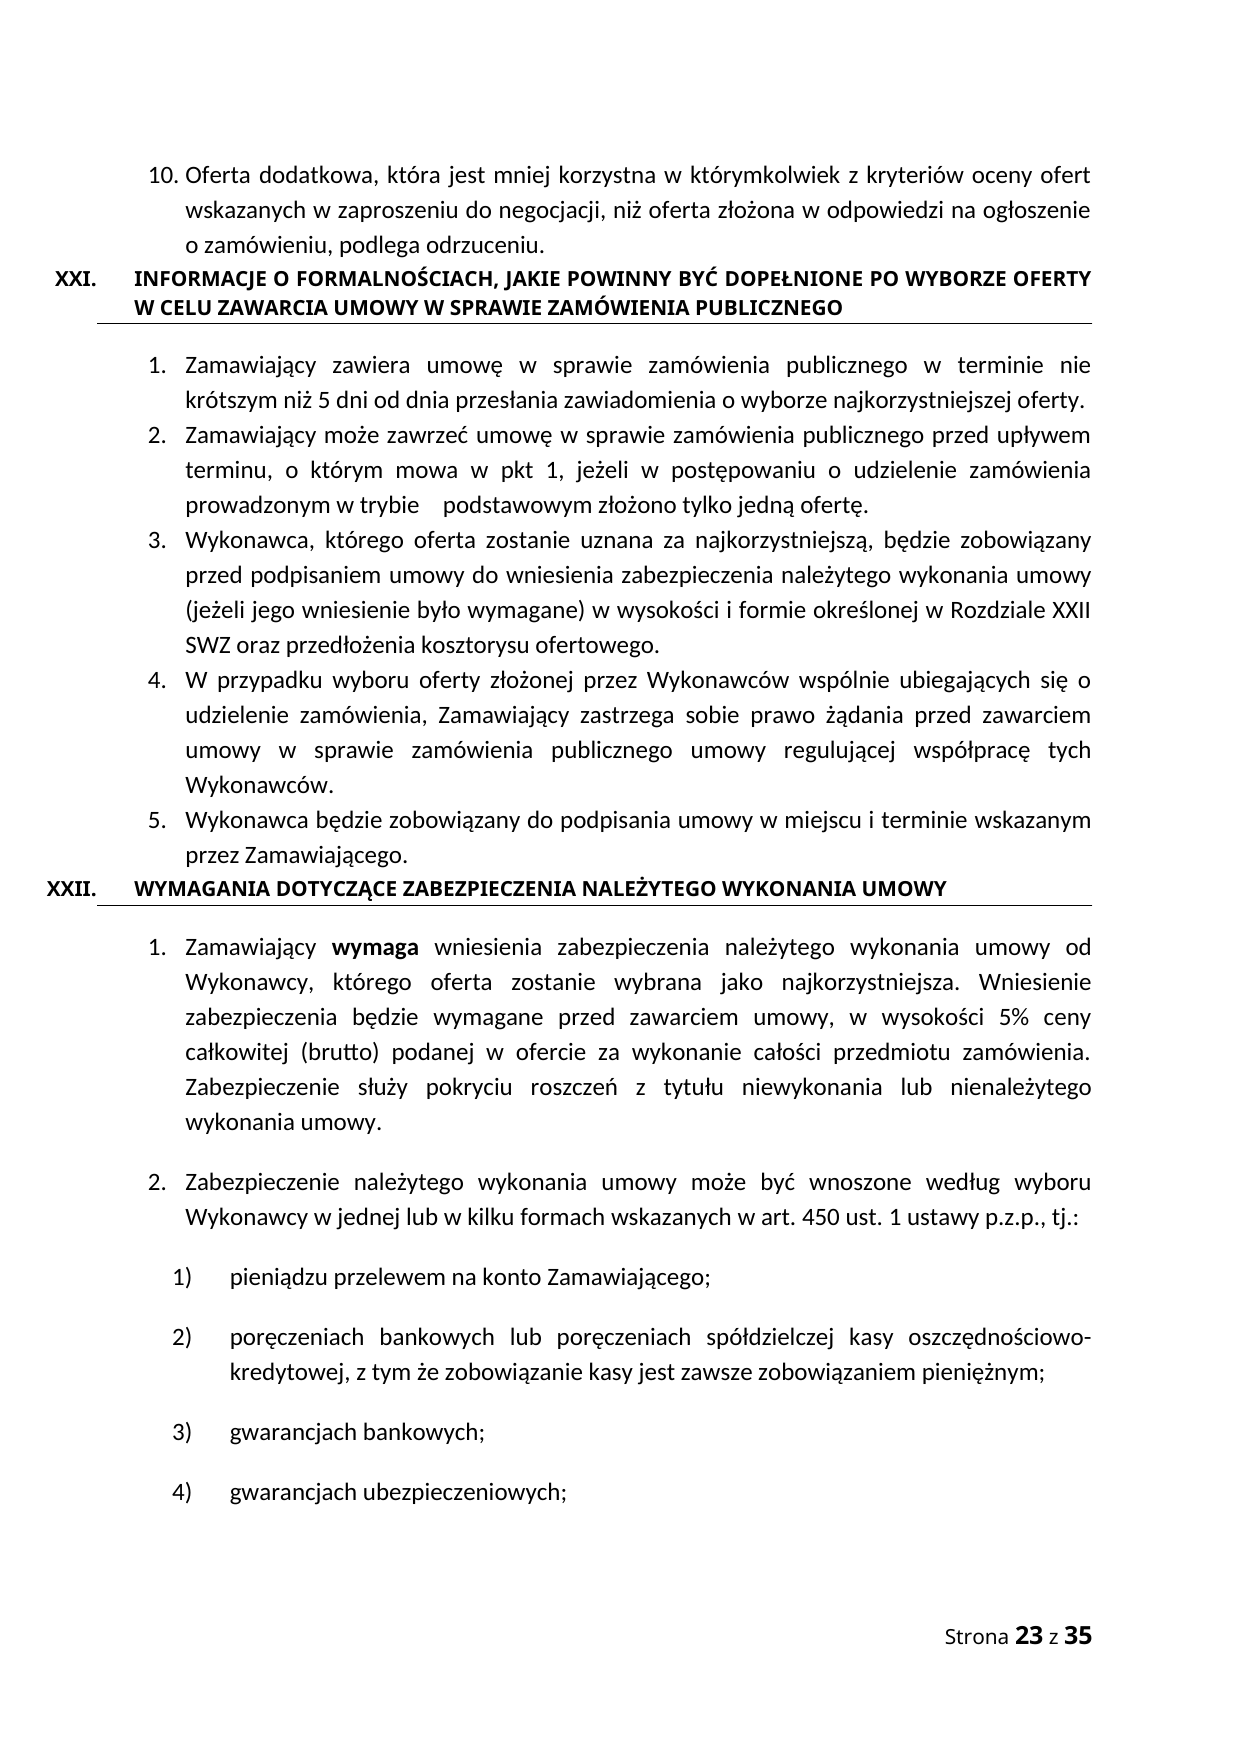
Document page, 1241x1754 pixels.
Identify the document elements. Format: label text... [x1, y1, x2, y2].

subtitle WYMAGANIA DOTYCZĄCE ZABEZPIECZENIA NALEŻYTEGO WYKONANIA UMOWY [97, 874, 1092, 905]
list Zamawiający zawiera umowę w sprawie zamówienia publicznego w terminie nie krótszym niż 5 dni od dnia przesłania zawiadomienia o wyborze najkorzystniejszej oferty. [148, 349, 1092, 415]
list Zamawiający może zawrzeć umowę w sprawie zamówienia publicznego przed upływem terminu, o którym mowa w pkt 1, jeżeli w postępowaniu o udzielenie zamówienia prowadzonym w trybie podstawowym złożono tylko jedną ofertę. [148, 419, 1092, 520]
list Zabezpieczenie należytego wykonania umowy może być wnoszone według wyboru Wykonawcy w jednej lub w kilku formach wskazanych w art. 450 ust. 1 ustawy p.z.p., tj.: [148, 1166, 1092, 1232]
list poręczeniach bankowych lub poręczeniach spółdzielczej kasy oszczędnościowo-kredytowej, z tym że zobowiązanie kasy jest zawsze zobowiązaniem pieniężnym; [192, 1321, 1092, 1387]
list gwarancjach bankowych; [192, 1416, 1092, 1447]
list Zamawiający wymaga wniesienia zabezpieczenia należytego wykonania umowy od Wykonawcy, którego oferta zostanie wybrana jako najkorzystniejsza. Wniesienie zabezpieczenia będzie wymagane przed zawarciem umowy, w wysokości 5% ceny całkowitej (brutto) podanej w ofercie za wykonanie całości przedmiotu zamówienia. Zabezpieczenie służy pokryciu roszczeń z tytułu niewykonania lub nienależytego wykonania umowy. [148, 931, 1092, 1137]
list W przypadku wyboru oferty złożonej przez Wykonawców wspólnie ubiegających się o udzielenie zamówienia, Zamawiający zastrzega sobie prawo żądania przed zawarciem umowy w sprawie zamówienia publicznego umowy regulującej współpracę tych Wykonawców. [148, 664, 1092, 800]
list Wykonawca, którego oferta zostanie uznana za najkorzystniejszą, będzie zobowiązany przed podpisaniem umowy do wniesienia zabezpieczenia należytego wykonania umowy (jeżeli jego wniesienie było wymagane) w wysokości i formie określonej w Rozdziale XXII SWZ oraz przedłożenia kosztorysu ofertowego. [148, 524, 1092, 660]
subtitle INFORMACJE O FORMALNOŚCIACH, JAKIE POWINNY BYĆ DOPEŁNIONE PO WYBORZE OFERTY W CELU ZAWARCIA UMOWY W SPRAWIE ZAMÓWIENIA PUBLICZNEGO [97, 264, 1092, 323]
list Wykonawca będzie zobowiązany do podpisania umowy w miejscu i terminie wskazanym przez Zamawiającego. [148, 804, 1092, 870]
list Oferta dodatkowa, która jest mniej korzystna w którymkolwiek z kryteriów oceny ofert wskazanych w zaproszeniu do negocjacji, niż oferta złożona w odpowiedzi na ogłoszenie o zamówieniu, podlega odrzuceniu. [148, 159, 1092, 260]
list gwarancjach ubezpieczeniowych; [192, 1476, 1092, 1507]
list pieniądzu przelewem na konto Zamawiającego; [192, 1261, 1092, 1292]
